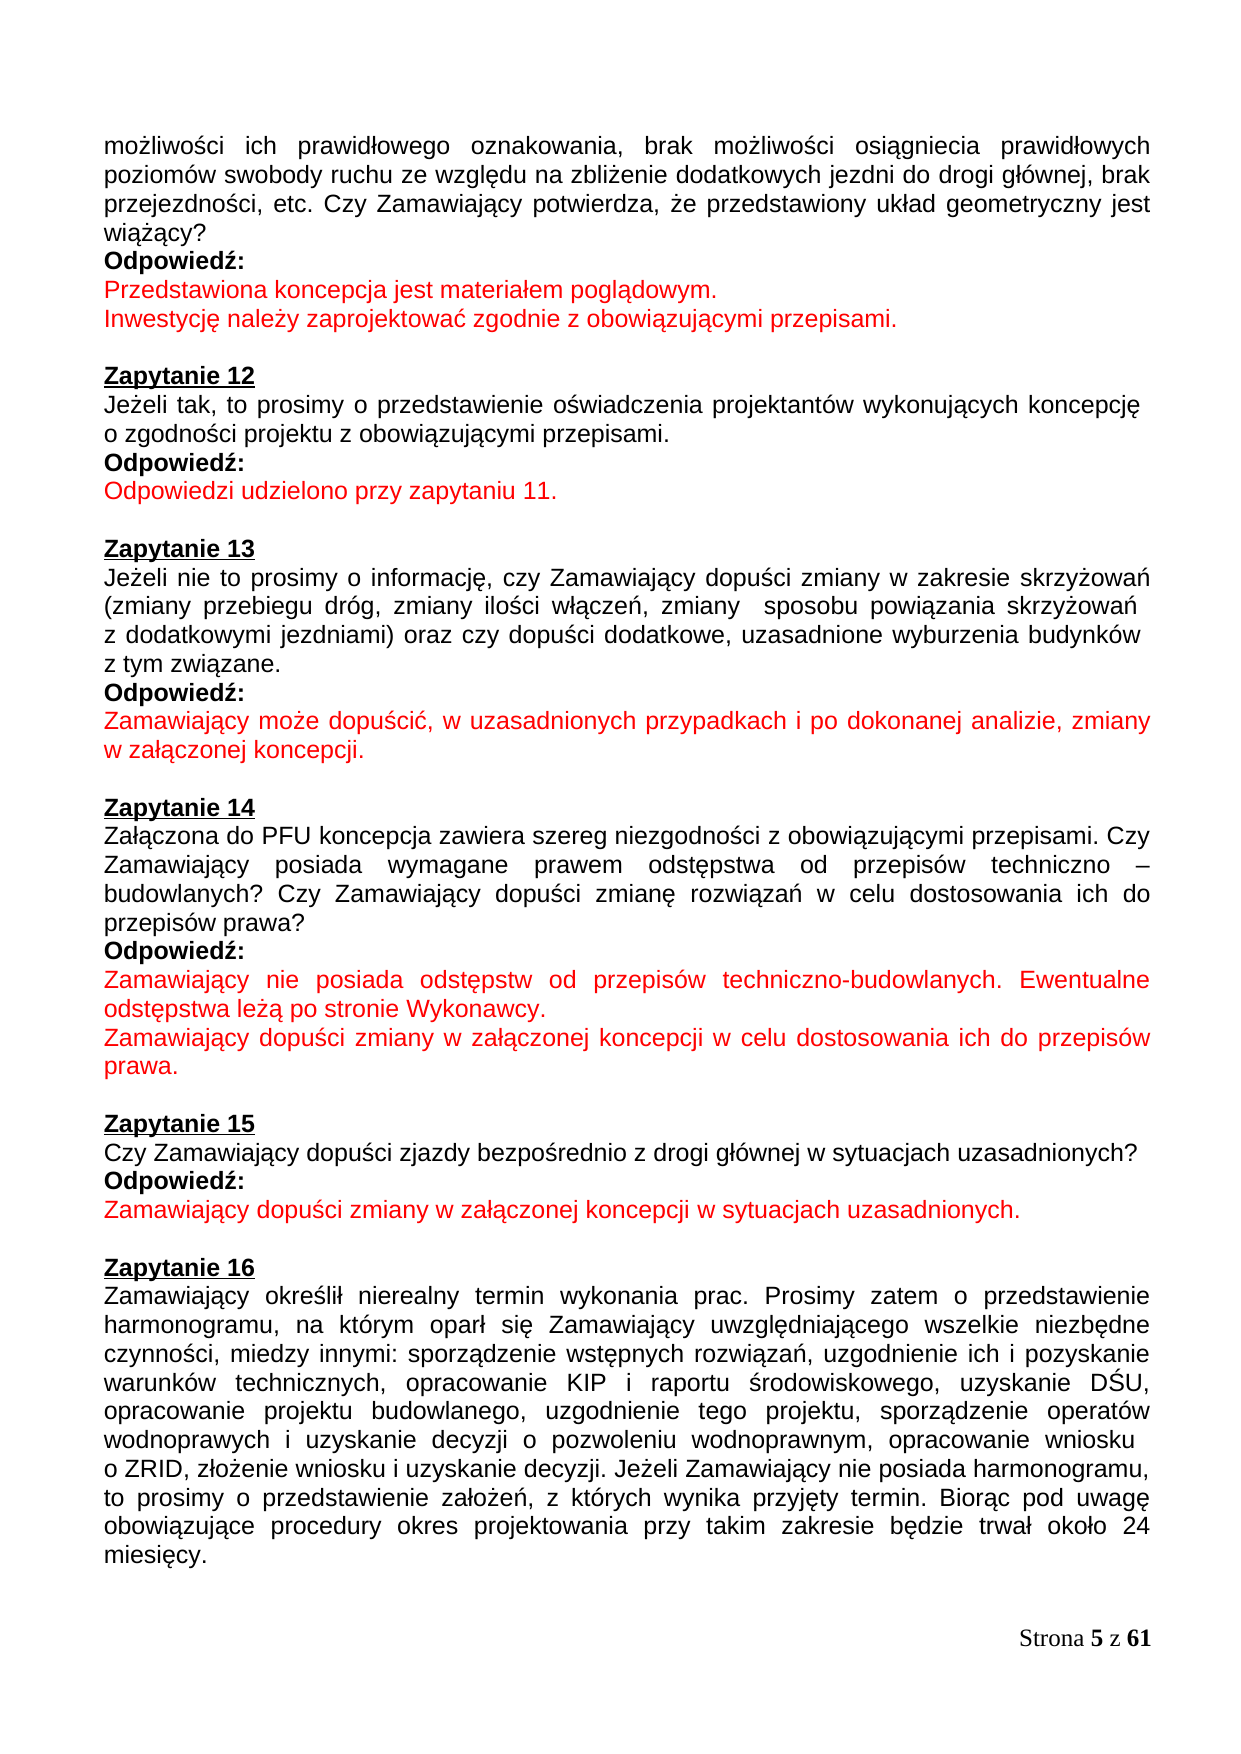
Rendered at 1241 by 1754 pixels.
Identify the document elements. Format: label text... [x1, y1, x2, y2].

text Odpowiedź: [103, 448, 1152, 476]
text Odpowiedź: [103, 246, 1152, 275]
text Przedstawiona koncepcja jest materiałem poglądowym. [103, 275, 1152, 304]
text Zamawiający może dopuścić, w uzasadnionych przypadkach i po dokonanej analizie, zmiany w załączonej koncepcji. [103, 706, 1152, 764]
text Zapytanie 15 [103, 1109, 1152, 1138]
text Zapytanie 13 [103, 534, 1152, 563]
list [103, 131, 1152, 246]
text Zamawiający dopuści zmiany w załączonej koncepcji w sytuacjach uzasadnionych. [103, 1195, 1152, 1224]
text Odpowiedź: [103, 678, 1152, 706]
text Odpowiedź: [103, 1166, 1152, 1195]
list Załączona do PFU koncepcja zawiera szereg niezgodności z obowiązującymi przepisami. Czy Zamawiający posiada wymagane prawem odstępstwa od przepisów techniczno – budowlanych? Czy Zamawiający dopuści zmianę rozwiązań w celu dostosowania ich do przepisów prawa? [103, 821, 1152, 936]
text Zamawiający nie posiada odstępstw od przepisów techniczno-budowlanych. Ewentualne odstępstwa leżą po stronie Wykonawcy. [103, 965, 1152, 1023]
list Czy Zamawiający dopuści zjazdy bezpośrednio z drogi głównej w sytuacjach uzasadnionych? [103, 1138, 1152, 1166]
text Inwestycję należy zaprojektować zgodnie z obowiązującymi przepisami. [103, 304, 1152, 333]
text Zapytanie 14 [103, 793, 1152, 821]
text Zapytanie 16 [103, 1253, 1152, 1281]
list Zamawiający określił nierealny termin wykonania prac. Prosimy zatem o przedstawienie harmonogramu, na którym oparł się Zamawiający uwzględniającego wszelkie niezbędne czynności, miedzy innymi: sporządzenie wstępnych rozwiązań, uzgodnienie ich i pozyskanie warunków technicznych, opracowanie KIP i raportu środowiskowego, uzyskanie DŚU, opracowanie projektu budowlanego, uzgodnienie tego projektu, sporządzenie operatów wodnoprawych i uzyskanie decyzji o pozwoleniu wodnoprawnym, opracowanie wniosku o ZRID, złożenie wniosku i uzyskanie decyzji. Jeżeli Zamawiający nie posiada harmonogramu, to prosimy o przedstawienie założeń, z których wynika przyjęty termin. Biorąc pod uwagę obowiązujące procedury okres projektowania przy takim zakresie będzie trwał około 24 miesięcy. [103, 1281, 1152, 1569]
text Zamawiający dopuści zmiany w załączonej koncepcji w celu dostosowania ich do przepisów prawa. [103, 1023, 1152, 1080]
list Jeżeli nie to prosimy o informację, czy Zamawiający dopuści zmiany w zakresie skrzyżowań (zmiany przebiegu dróg, zmiany ilości włączeń, zmiany sposobu powiązania skrzyżowań z dodatkowymi jezdniami) oraz czy dopuści dodatkowe, uzasadnione wyburzenia budynków z tym związane. [103, 563, 1152, 678]
list Jeżeli tak, to prosimy o przedstawienie oświadczenia projektantów wykonujących koncepcję o zgodności projektu z obowiązującymi przepisami. [103, 390, 1152, 448]
text Zapytanie 12 [103, 361, 1152, 390]
text Odpowiedź: [103, 936, 1152, 965]
text Odpowiedzi udzielono przy zapytaniu 11. [103, 476, 1152, 505]
